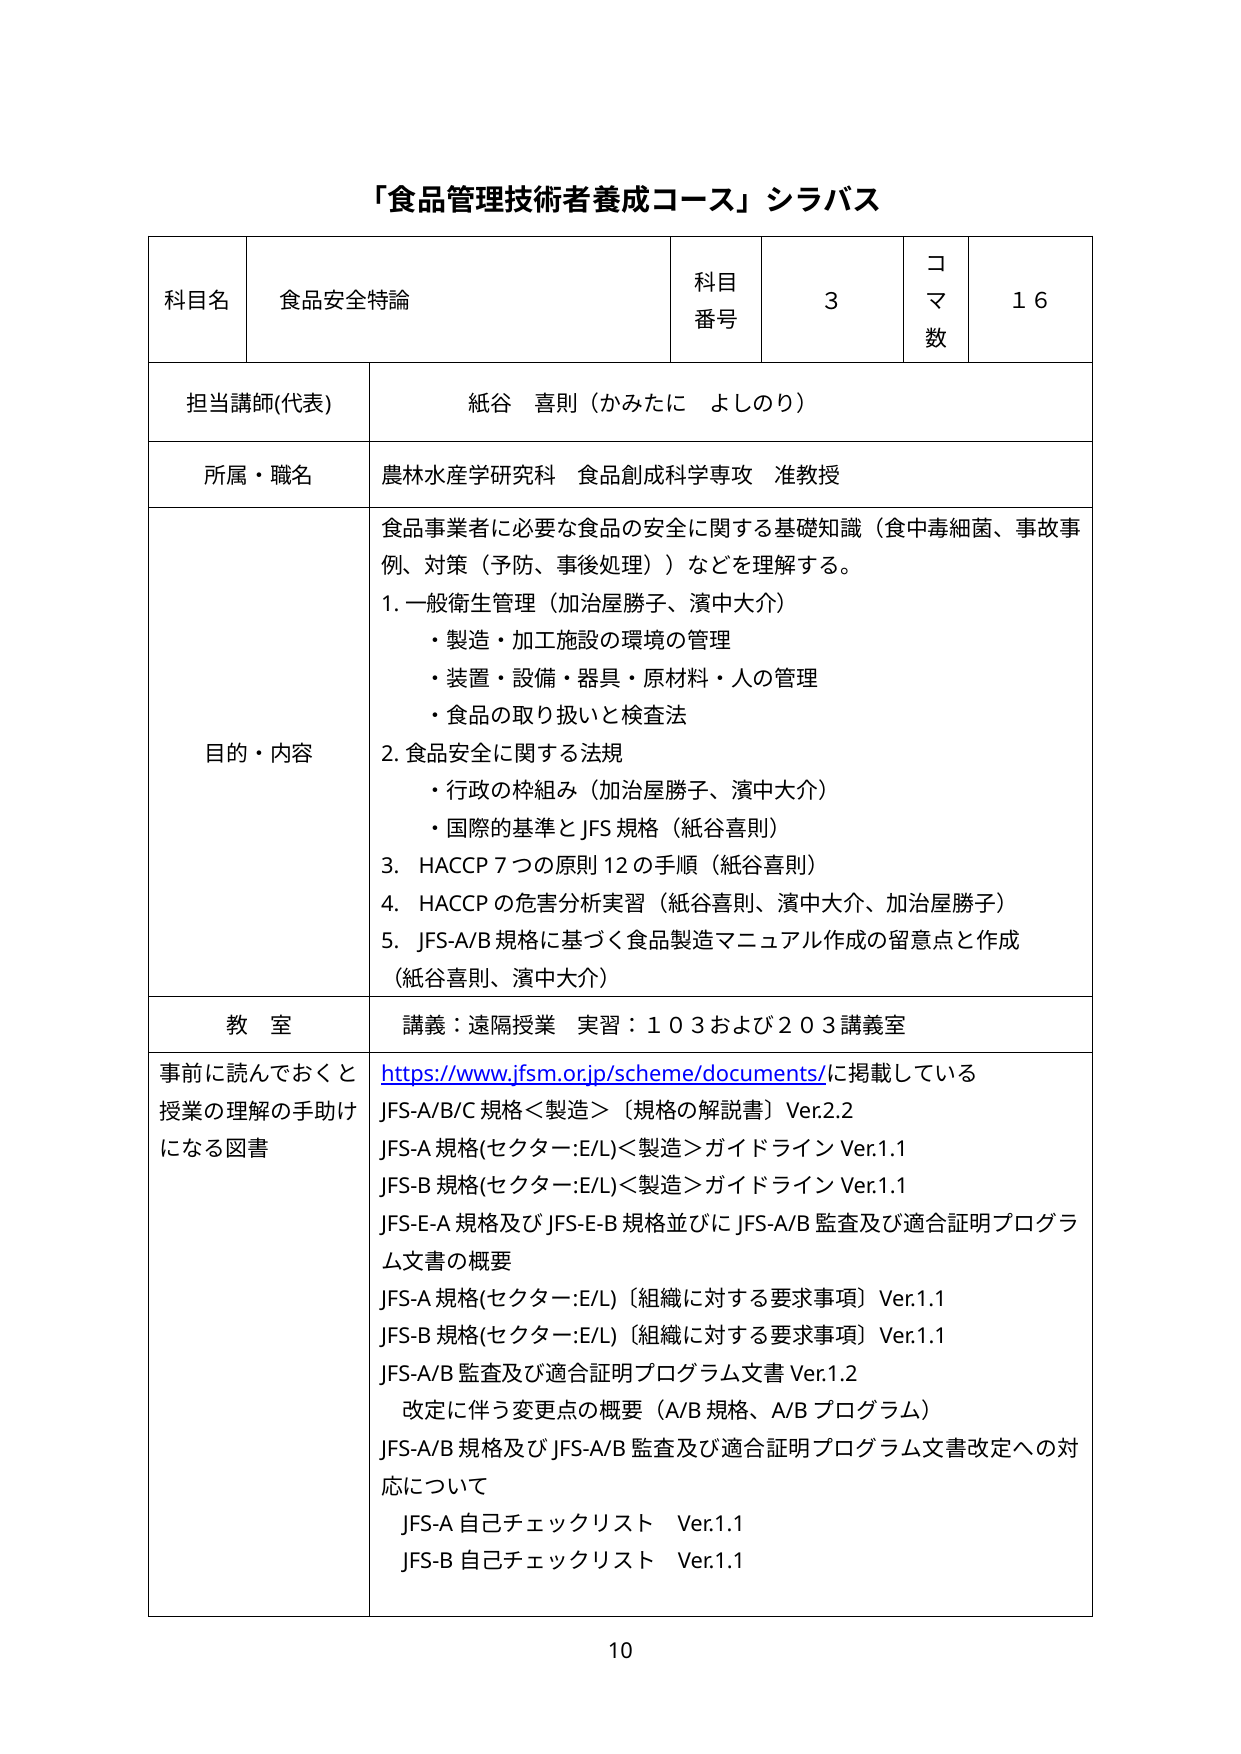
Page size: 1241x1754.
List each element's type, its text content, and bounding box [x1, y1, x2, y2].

table_header １６ [969, 237, 1092, 362]
table_cell 食品事業者に必要な食品の安全に関する基礎知識（食中毒細菌、事故事例、対策（予防、事後処理））などを理解する。 1. 一般衛生管理（加治屋勝子、濱中大介） ・製造・加工施設の環境の管理 ・装置・設備・器具・原材料・人の管理 ・食品の取り扱いと検査法 2. 食品安全に関する法規 ・行政の枠組み（加治屋勝子、濱中大介） ・国際的基準とJFS規格（紙谷喜則） HACCP 7つの原則12の手順（紙谷喜則） HACCPの危害分析実習（紙谷喜則、濱中大介、加治屋勝子） JFS-A/B規格に基づく食品製造マニュアル作成の留意点と作成 （紙谷喜則、濱中大介） [370, 508, 1092, 996]
table_header 科目名 [149, 237, 246, 362]
table_header 食品安全特論 [247, 237, 670, 362]
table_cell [149, 1053, 369, 1616]
table_cell 紙谷 喜則（かみたに よしのり） [370, 363, 1092, 441]
table_cell 農林水産学研究科 食品創成科学専攻 准教授 [370, 442, 1092, 507]
text 「食品管理技術者養成コース」シラバス [148, 161, 1092, 236]
table_header ３ [762, 237, 903, 362]
table_header コマ数 [904, 237, 968, 362]
table_cell 担当講師(代表) [149, 363, 369, 441]
table_cell 目的・内容 [149, 508, 369, 996]
table_cell 所属・職名 [149, 442, 369, 507]
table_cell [370, 1053, 1092, 1616]
table_cell 教 室 [149, 997, 369, 1052]
table_cell 講義：遠隔授業 実習：１０３および２０３講義室 [370, 997, 1092, 1052]
table_header 科目 番号 [671, 237, 761, 362]
